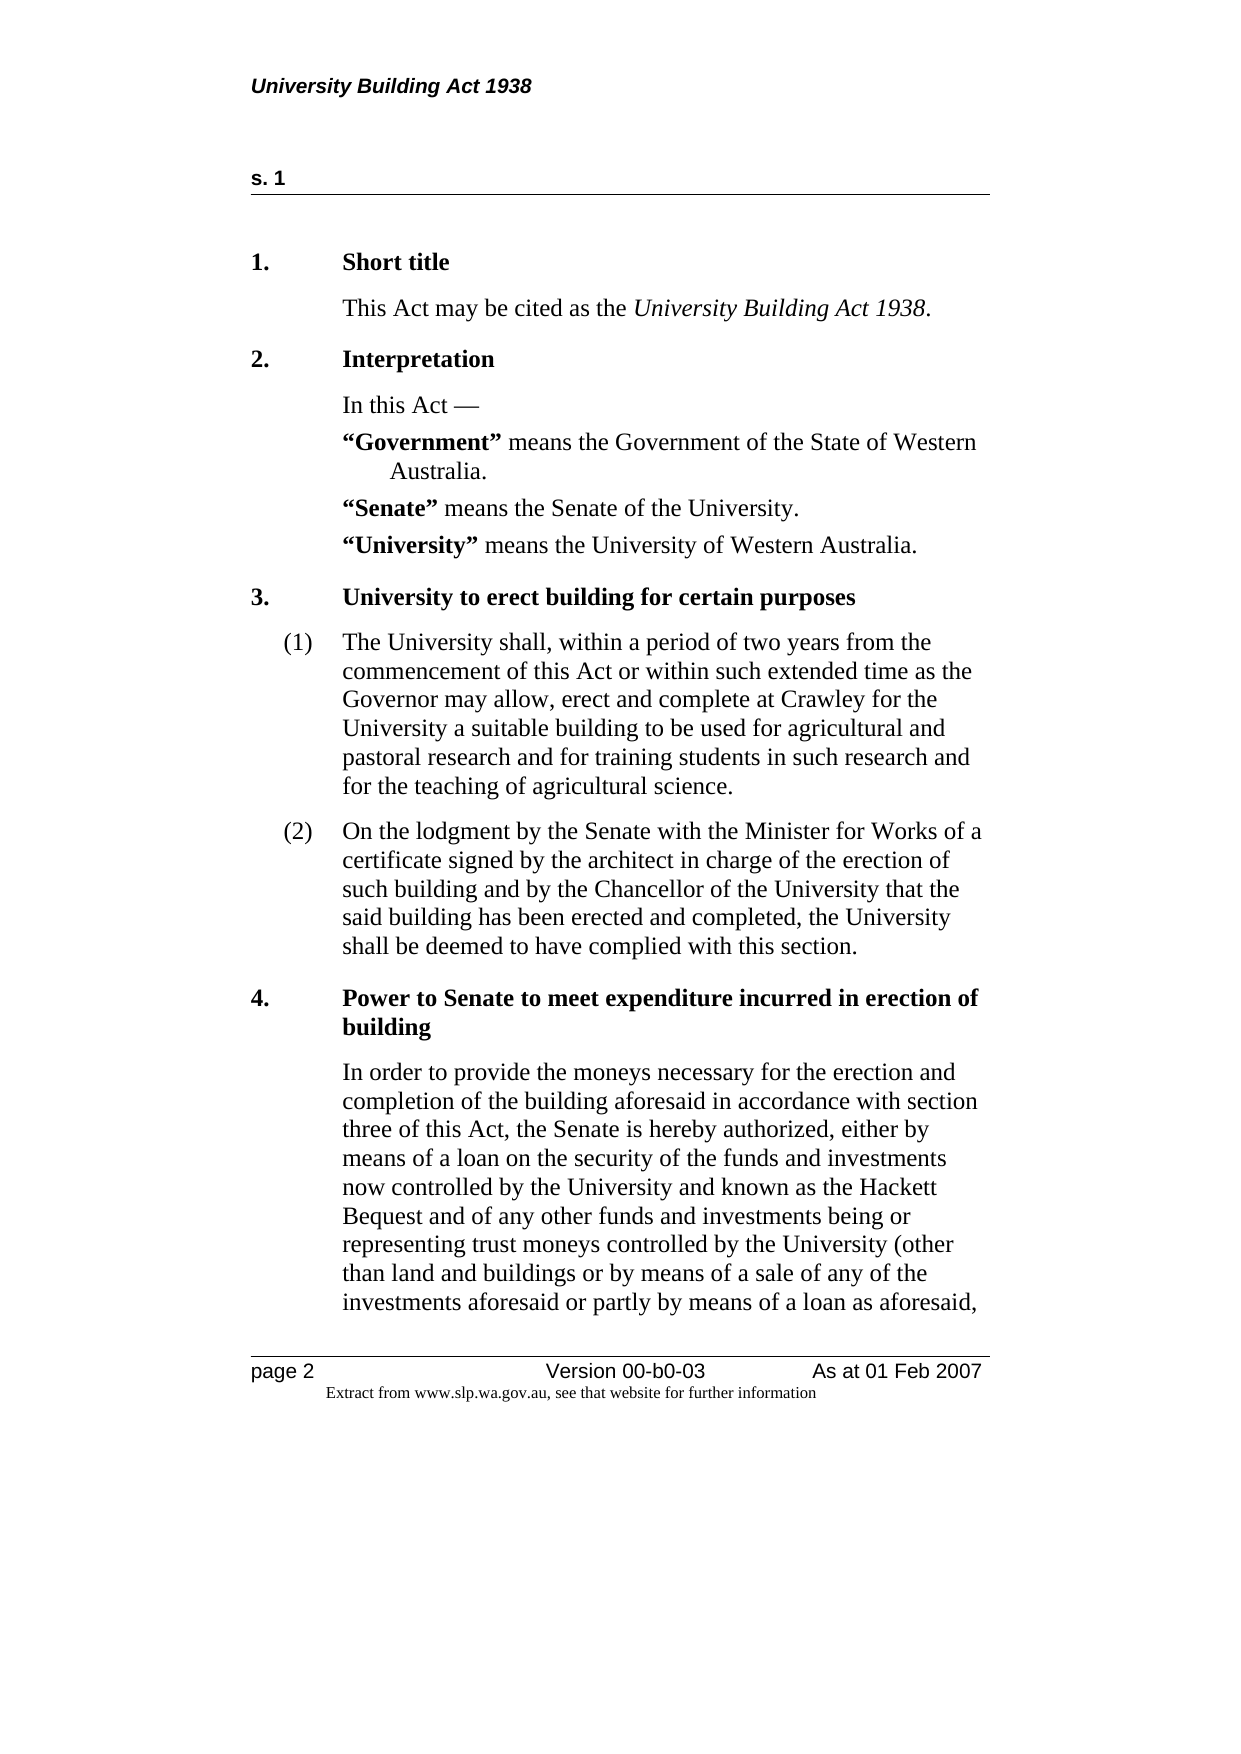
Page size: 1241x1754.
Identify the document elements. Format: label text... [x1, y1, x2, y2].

subtitle 1. Short title [251, 247, 990, 276]
text In this Act — [251, 390, 990, 419]
subtitle 3. University to erect building for certain purposes [251, 582, 990, 610]
text “Government” means the Government of the State of Western Australia. [251, 427, 990, 484]
text “University” means the University of Western Australia. [251, 530, 990, 559]
text This Act may be cited as the University Building Act 1938. [251, 293, 990, 322]
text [251, 1057, 990, 1316]
subtitle 4. Power to Senate to meet expenditure incurred in erection of building [251, 983, 990, 1040]
text (2) On the lodgment by the Senate with the Minister for Works of a certificate signed by the architect in charge of the erection of such building and by the Chancellor of the University that the said building has been erected and completed, the University shall be deemed to have complied with this section. [251, 816, 990, 960]
subtitle 2. Interpretation [251, 344, 990, 373]
text (1) The University shall, within a period of two years from the commencement of this Act or within such extended time as the Governor may allow, erect and complete at Crawley for the University a suitable building to be used for agricultural and pastoral research and for training students in such research and for the teaching of agricultural science. [251, 627, 990, 799]
text “Senate” means the Senate of the University. [251, 493, 990, 522]
